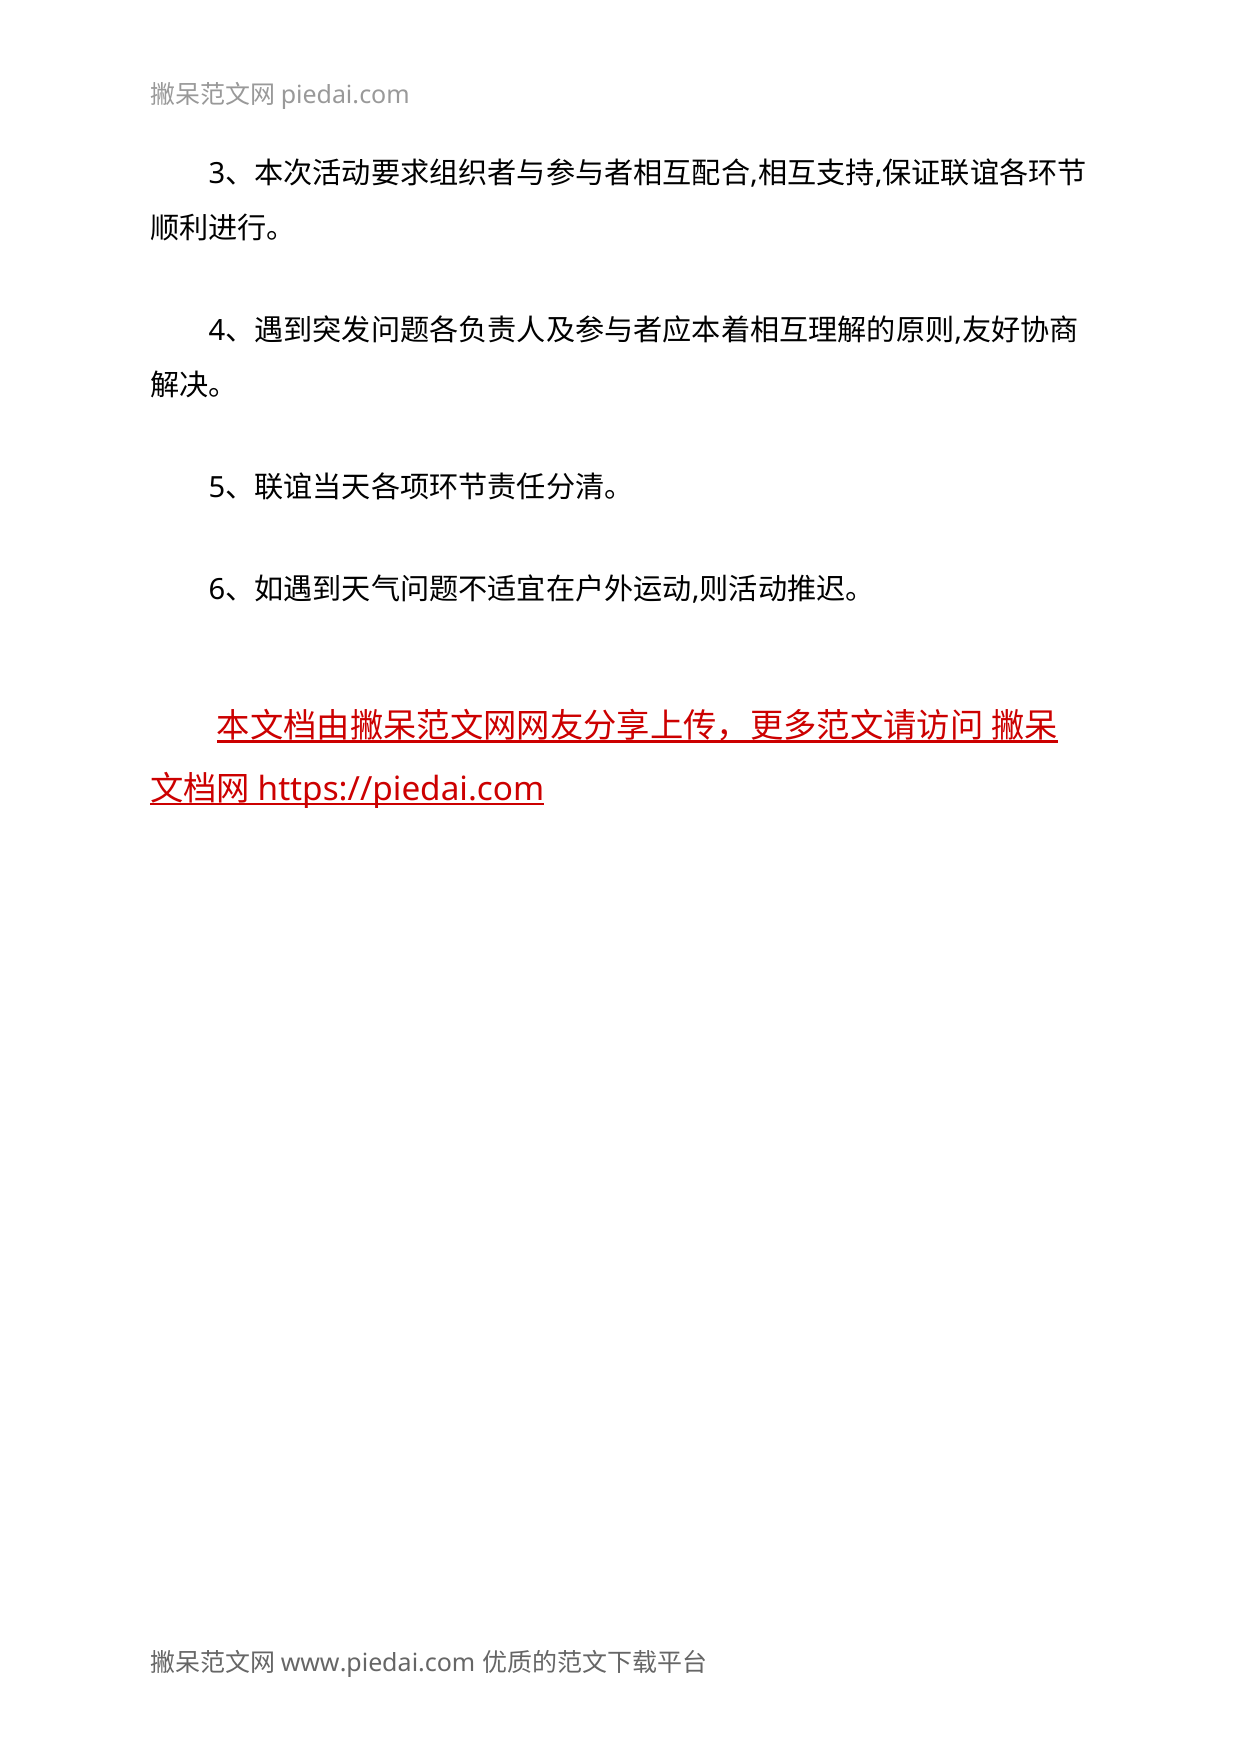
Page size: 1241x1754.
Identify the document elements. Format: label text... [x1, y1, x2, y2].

text 3、本次活动要求组织者与参与者相互配合,相互支持,保证联谊各环节顺利进行。 [150, 150, 1090, 247]
text 5、联谊当天各项环节责任分清。 [150, 463, 1090, 506]
text 6、如遇到天气问题不适宜在户外运动,则活动推迟。 [150, 566, 1090, 608]
text 本文档由撇呆范文网网友分享上传，更多范文请访问 撇呆文档网 https://piedai.com [150, 699, 1090, 810]
text 4、遇到突发问题各负责人及参与者应本着相互理解的原则,友好协商解决。 [150, 307, 1090, 404]
